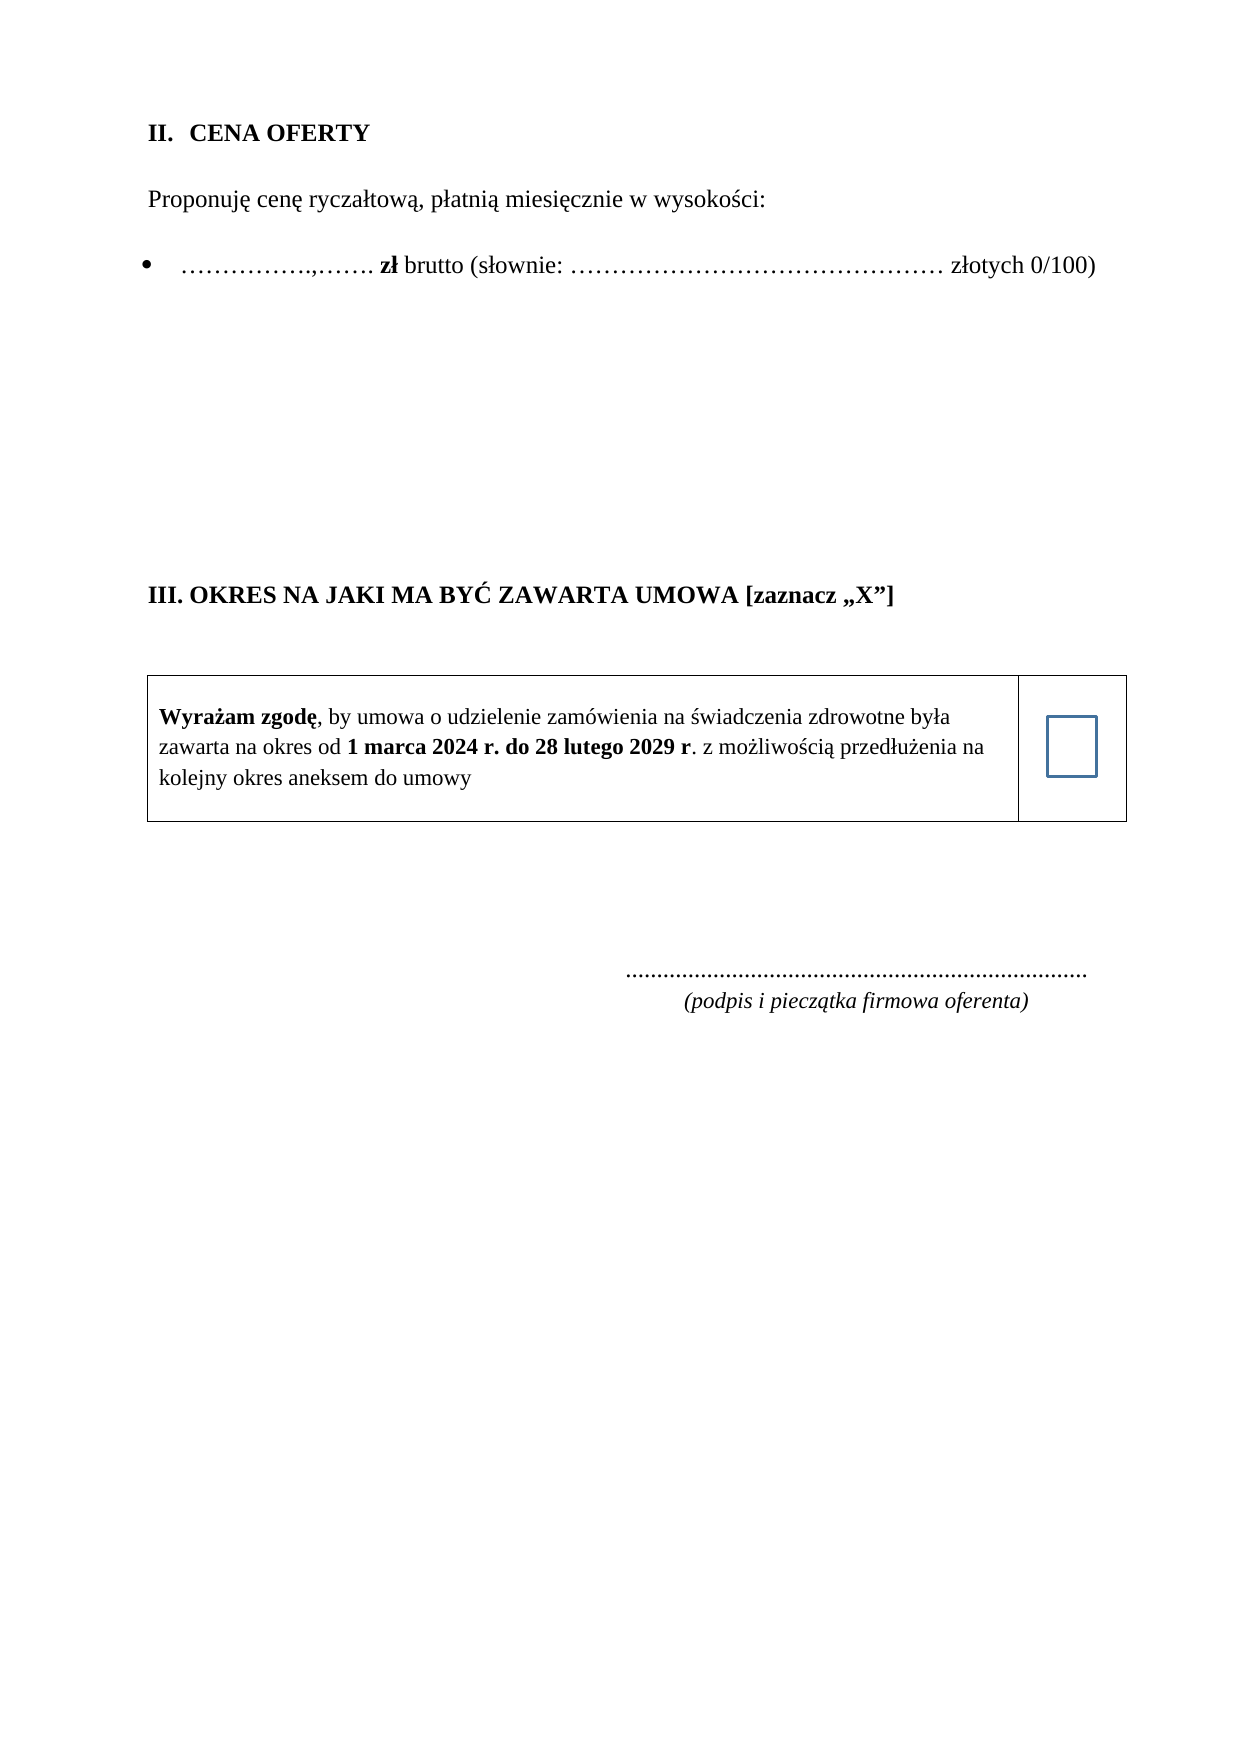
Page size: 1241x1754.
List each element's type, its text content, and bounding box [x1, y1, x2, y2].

list CENA OFERTY [148, 118, 1122, 147]
list …………….,……. zł brutto (słownie: ……………………………………… złotych 0/100) [142, 250, 1122, 279]
table_header Wyrażam zgodę, by umowa o udzielenie zamówienia na świadczenia zdrowotne była zawarta na okres od 1 marca 2024 r. do 28 lutego 2029 r. z możliwością przedłużenia na kolejny okres aneksem do umowy [148, 676, 1018, 821]
text Proponuję cenę ryczałtową, płatnią miesięcznie w wysokości: [148, 184, 1122, 213]
list OKRES NA JAKI MA BYĆ ZAWARTA UMOWA [zaznacz „X”] [148, 580, 1122, 609]
text (podpis i pieczątka firmowa oferenta) [591, 987, 1122, 1013]
text .......................................................................... [591, 954, 1122, 983]
table_header [1019, 676, 1126, 821]
